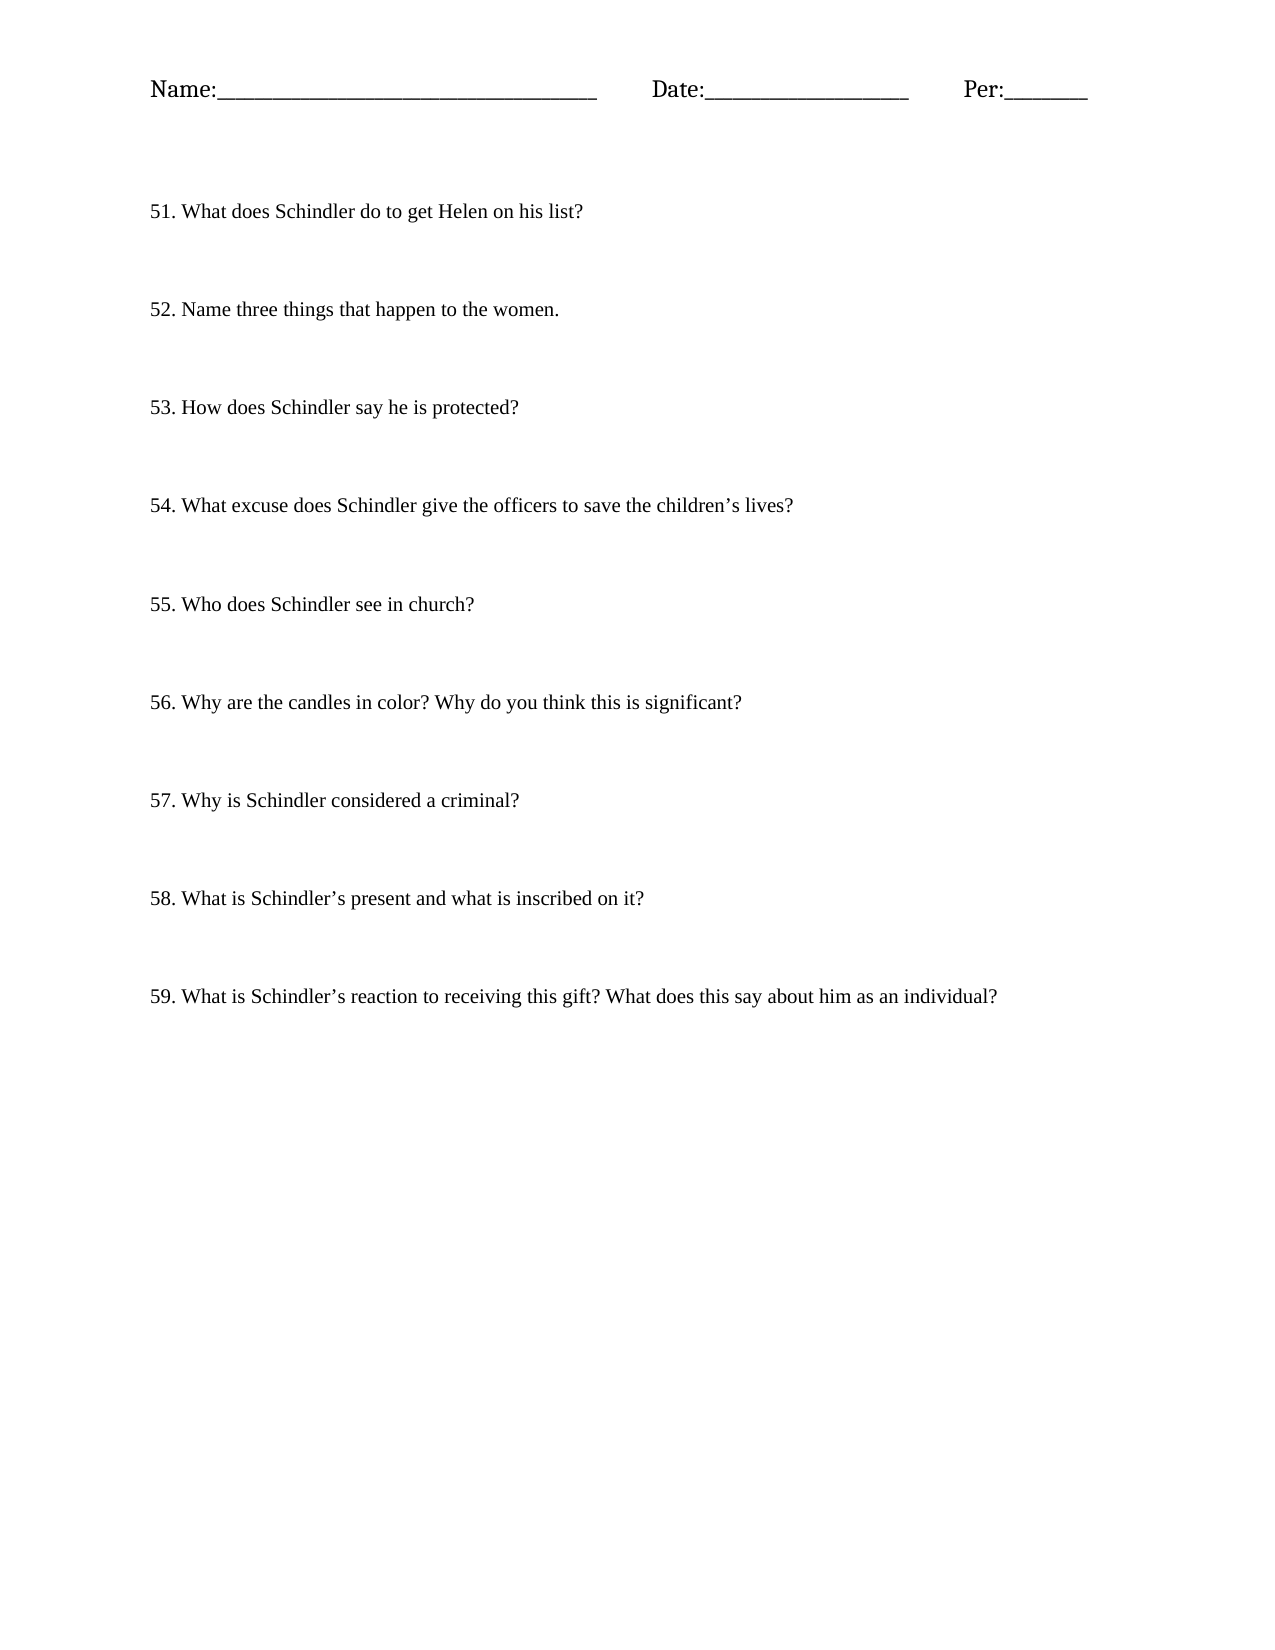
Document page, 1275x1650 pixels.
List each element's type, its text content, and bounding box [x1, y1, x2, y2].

text 58. What is Schindler’s present and what is inscribed on it? [150, 886, 1110, 910]
text 55. Who does Schindler see in church? [150, 592, 1110, 616]
text 51. What does Schindler do to get Helen on his list? [150, 199, 1110, 223]
text 59. What is Schindler’s reaction to receiving this gift? What does this say about him as an individual? [150, 984, 1110, 1008]
text 53. How does Schindler say he is protected? [150, 395, 1110, 419]
text 54. What excuse does Schindler give the officers to save the children’s lives? [150, 493, 1110, 517]
text 56. Why are the candles in color? Why do you think this is significant? [150, 690, 1110, 714]
text 57. Why is Schindler considered a criminal? [150, 788, 1110, 812]
text 52. Name three things that happen to the women. [150, 297, 1110, 321]
